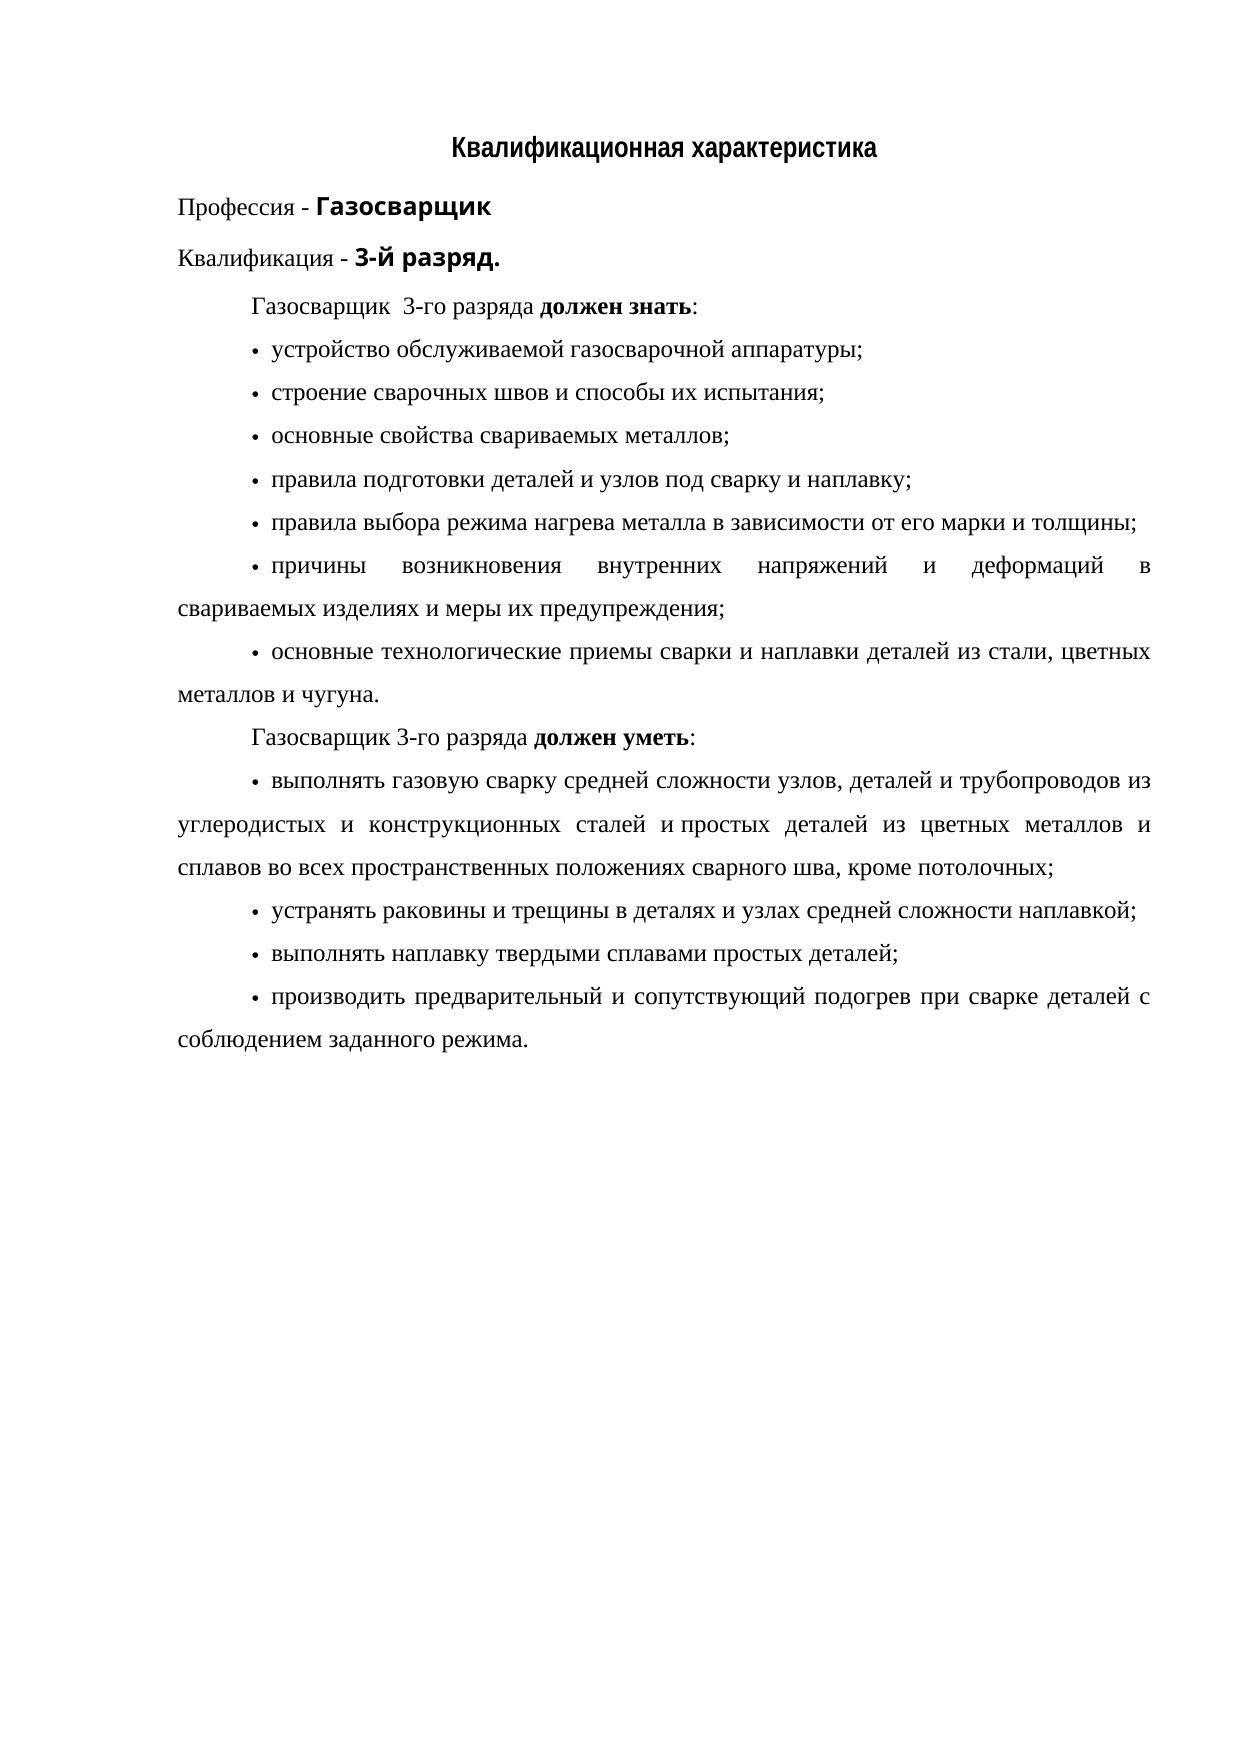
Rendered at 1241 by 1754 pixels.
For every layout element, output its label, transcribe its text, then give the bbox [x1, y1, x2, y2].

list правила подготовки деталей и узлов под сварку и наплавку; [177, 464, 1152, 492]
list основные свойства свариваемых металлов; [177, 421, 1152, 449]
text Квалификация - 3-й разряд. [177, 240, 1152, 274]
list причины возникновения внутренних напряжений и деформаций в свариваемых изделиях и меры их предупреждения; [177, 550, 1152, 622]
list производить предварительный и сопутствующий подогрев при сварке деталей с соблюдением заданного режима. [177, 981, 1152, 1053]
list устройство обслуживаемой газосварочной аппаратуры; [177, 334, 1152, 363]
text Газосварщик 3-го разряда должен уметь: [177, 722, 1150, 751]
list основные технологические приемы сварки и наплавки деталей из стали, цветных металлов и чугуна. [177, 636, 1152, 708]
list устранять раковины и трещины в деталях и узлах средней сложности наплавкой; [177, 895, 1152, 924]
text Газосварщик 3-го разряда должен знать: [251, 291, 1152, 320]
list выполнять газовую сварку средней сложности узлов, деталей и трубопроводов из углеродистых и конструкционных сталей и простых деталей из цветных металлов и сплавов во всех пространственных положениях сварного шва, кроме потолочных; [177, 766, 1152, 881]
list выполнять наплавку твердыми сплавами простых деталей; [177, 938, 1152, 967]
list строение сварочных швов и способы их испытания; [177, 377, 1152, 406]
list правила выбора режима нагрева металла в зависимости от его марки и толщины; [177, 507, 1152, 536]
text Профессия - Газосварщик [177, 189, 1152, 223]
subtitle Квалификационная характеристика [177, 131, 1152, 164]
